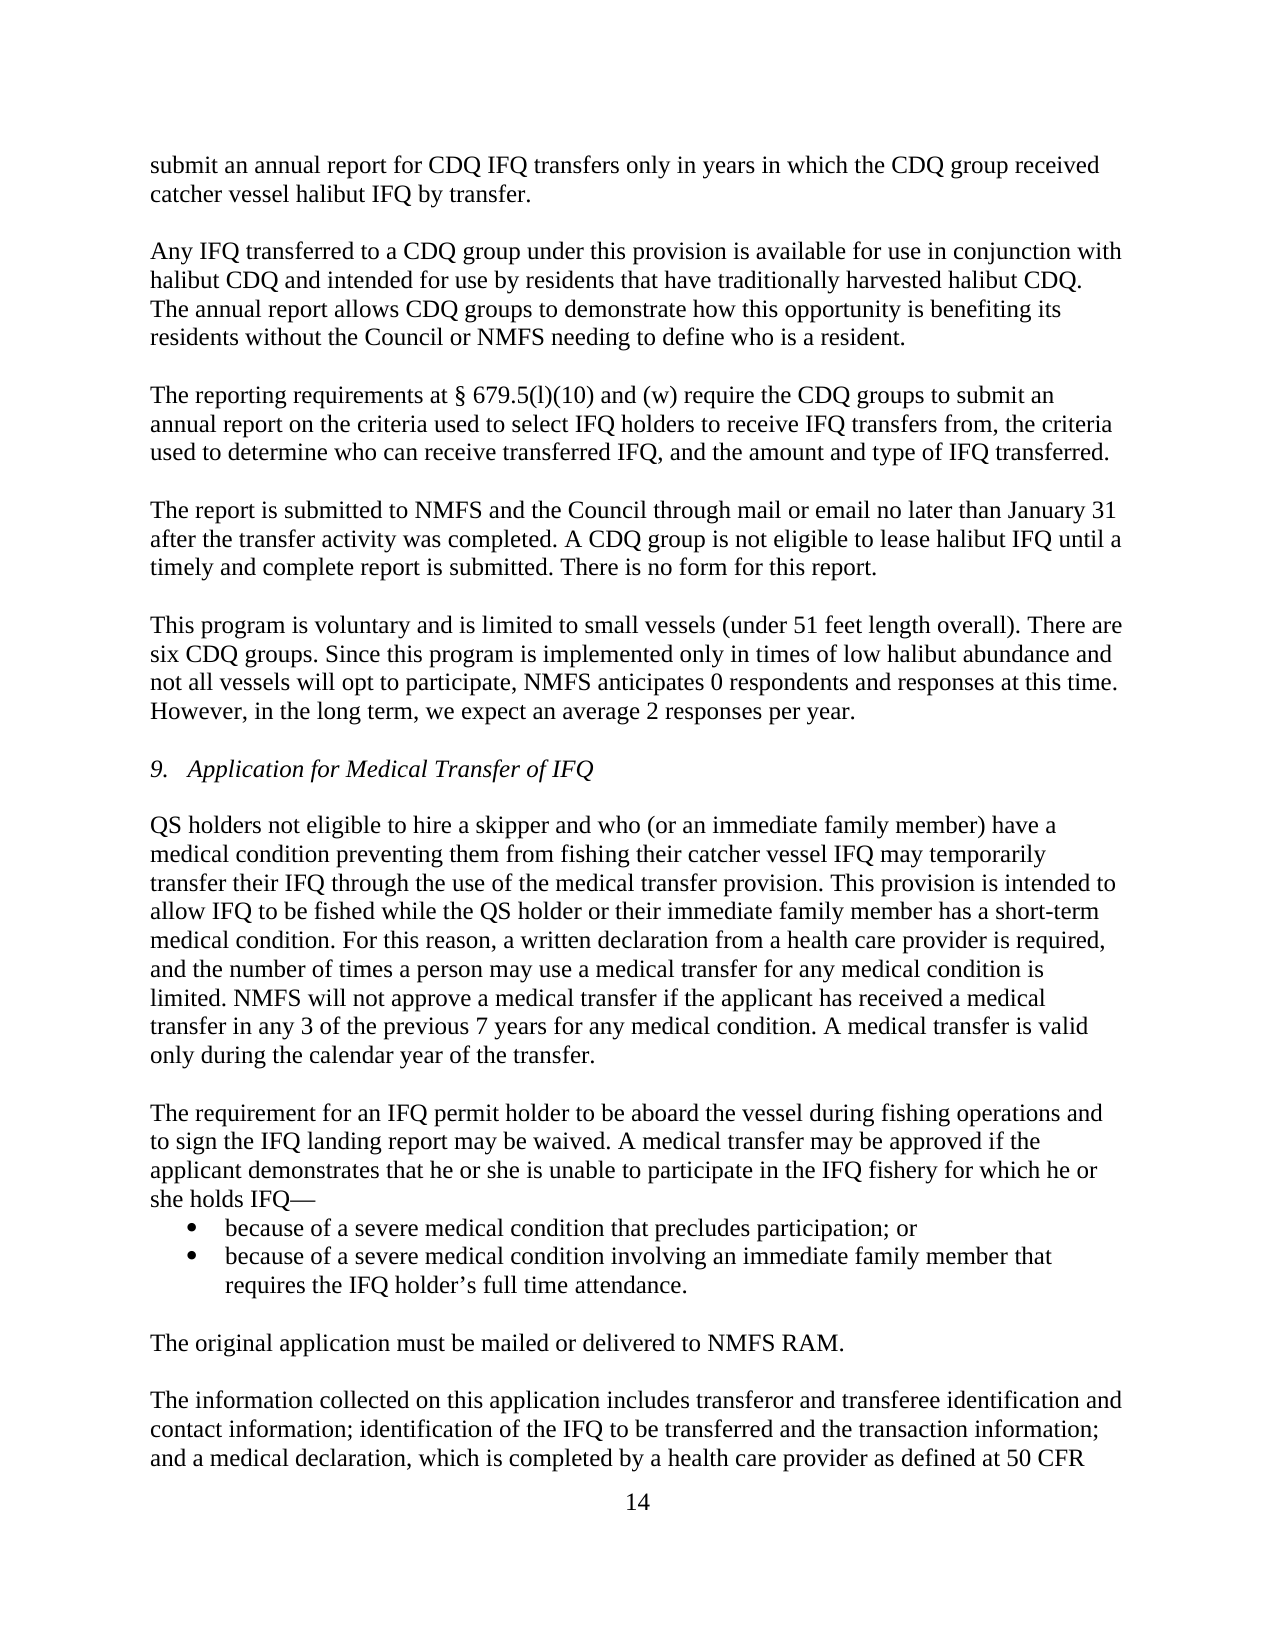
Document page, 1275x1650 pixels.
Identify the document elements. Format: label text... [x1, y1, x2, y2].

text QS holders not eligible to hire a skipper and who (or an immediate family member) have a medical condition preventing them from fishing their catcher vessel IFQ may temporarily transfer their IFQ through the use of the medical transfer provision. This provision is intended to allow IFQ to be fished while the QS holder or their immediate family member has a short-term medical condition. For this reason, a written declaration from a health care provider is required, and the number of times a person may use a medical transfer for any medical condition is limited. NMFS will not approve a medical transfer if the applicant has received a medical transfer in any 3 of the previous 7 years for any medical condition. A medical transfer is valid only during the calendar year of the transfer. [150, 810, 1125, 1069]
text The reporting requirements at § 679.5(l)(10) and (w) require the CDQ groups to submit an annual report on the criteria used to select IFQ holders to receive IFQ transfers from, the criteria used to determine who can receive transferred IFQ, and the amount and type of IFQ transferred. [150, 380, 1125, 466]
text 9. Application for Medical Transfer of IFQ [150, 754, 1125, 782]
text This program is voluntary and is limited to small vessels (under 51 feet length overall). There are six CDQ groups. Since this program is implemented only in times of low halibut abundance and not all vessels will opt to participate, NMFS anticipates 0 respondents and responses at this time. However, in the long term, we expect an average 2 responses per year. [150, 610, 1125, 725]
list because of a severe medical condition that precludes participation; or [187, 1213, 1125, 1241]
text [150, 1385, 1125, 1471]
text Any IFQ transferred to a CDQ group under this provision is available for use in conjunction with halibut CDQ and intended for use by residents that have traditionally harvested halibut CDQ. The annual report allows CDQ groups to demonstrate how this opportunity is benefiting its residents without the Council or NMFS needing to define who is a resident. [150, 236, 1125, 351]
list because of a severe medical condition involving an immediate family member that requires the IFQ holder’s full time attendance. [187, 1241, 1125, 1299]
text The original application must be mailed or delivered to NMFS RAM. [150, 1328, 1125, 1356]
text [150, 150, 1125, 207]
text The report is submitted to NMFS and the Council through mail or email no later than January 31 after the transfer activity was completed. A CDQ group is not eligible to lease halibut IFQ until a timely and complete report is submitted. There is no form for this report. [150, 495, 1125, 581]
text The requirement for an IFQ permit holder to be aboard the vessel during fishing operations and to sign the IFQ landing report may be waived. A medical transfer may be approved if the applicant demonstrates that he or she is unable to participate in the IFQ fishery for which he or she holds IFQ— [150, 1098, 1125, 1213]
